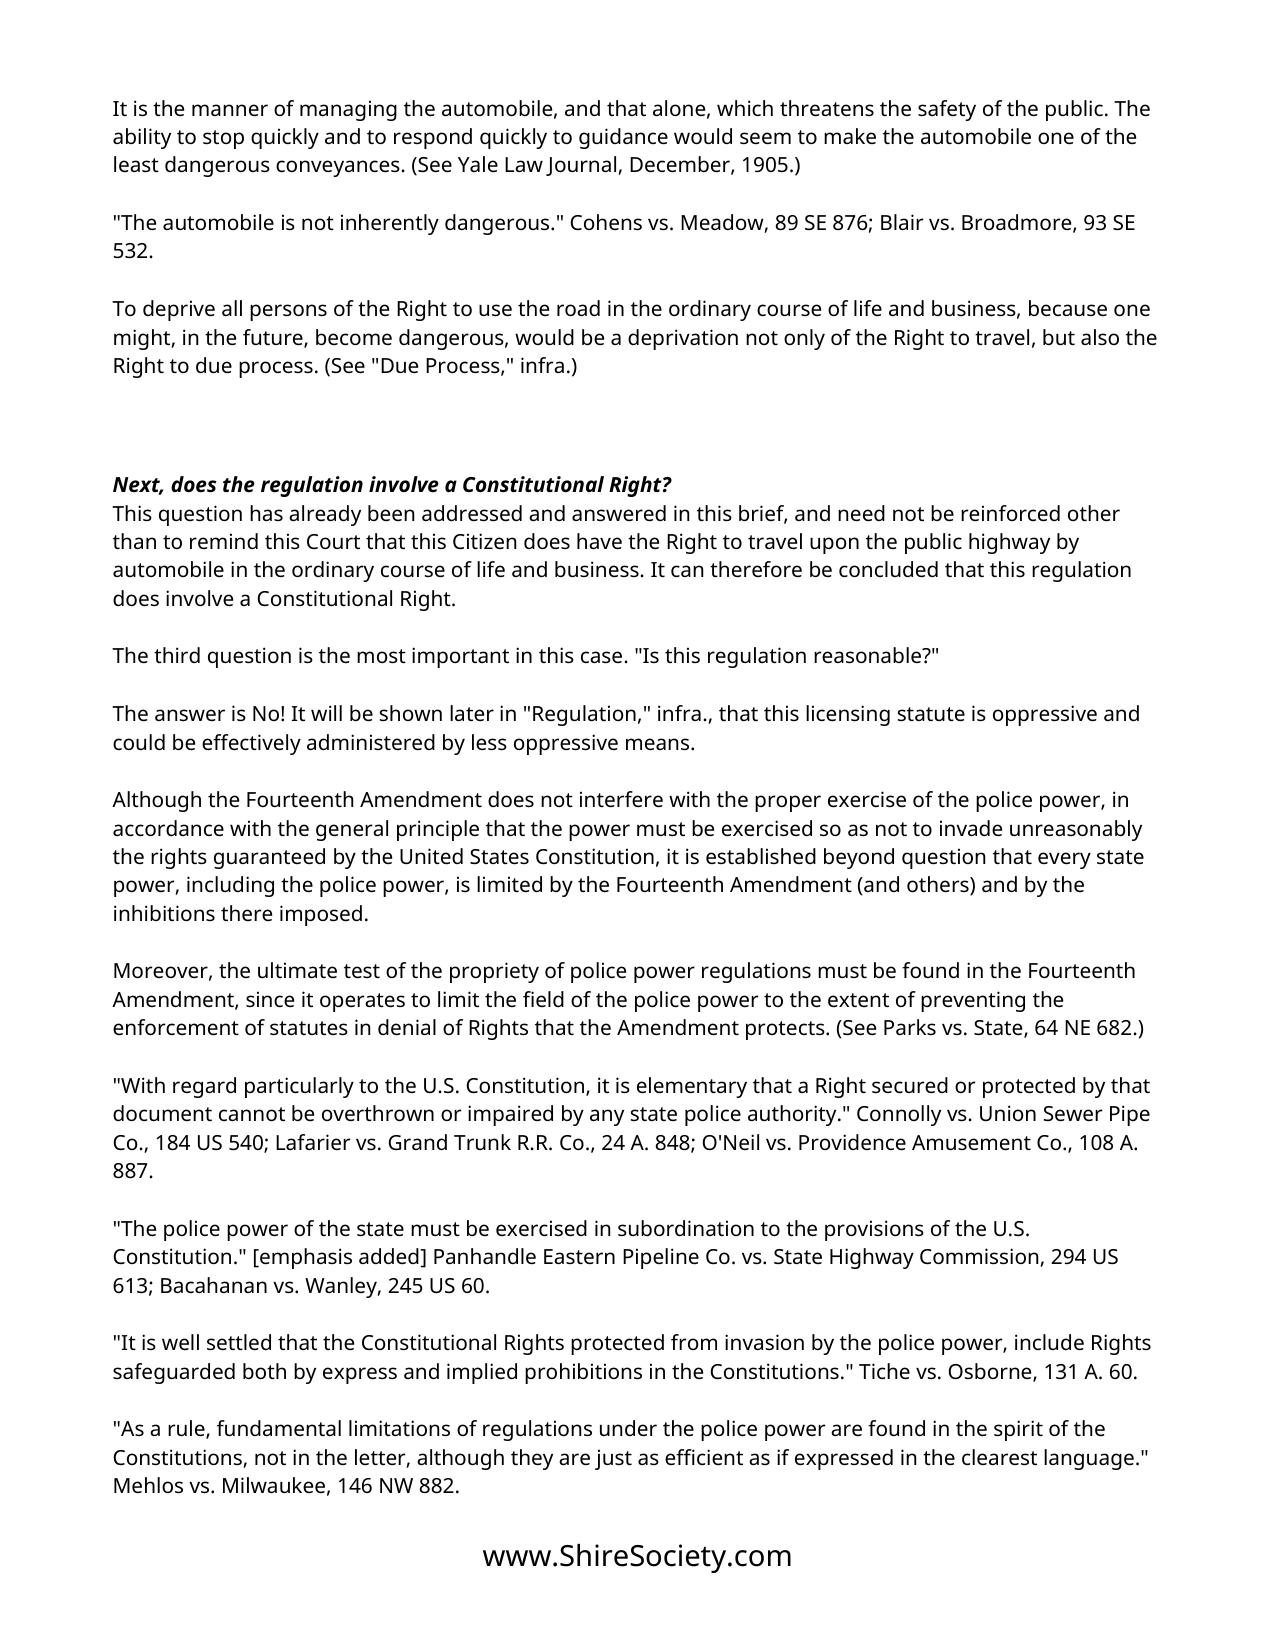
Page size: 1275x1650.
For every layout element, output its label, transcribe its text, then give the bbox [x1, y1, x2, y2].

text This question has already been addressed and answered in this brief, and need not be reinforced other than to remind this Court that this Citizen does have the Right to travel upon the public highway by automobile in the ordinary course of life and business. It can therefore be concluded that this regulation does involve a Constitutional Right. [112, 499, 1162, 612]
text Although the Fourteenth Amendment does not interfere with the proper exercise of the police power, in accordance with the general principle that the power must be exercised so as not to invade unreasonably the rights guaranteed by the United States Constitution, it is established beyond question that every state power, including the police power, is limited by the Fourteenth Amendment (and others) and by the inhibitions there imposed. [112, 785, 1162, 927]
text Moreover, the ultimate test of the propriety of police power regulations must be found in the Fourteenth Amendment, since it operates to limit the field of the police power to the extent of preventing the enforcement of statutes in denial of Rights that the Amendment protects. (See Parks vs. State, 64 NE 682.) [112, 957, 1162, 1042]
text "It is well settled that the Constitutional Rights protected from invasion by the police power, include Rights safeguarded both by express and implied prohibitions in the Constitutions." Tiche vs. Osborne, 131 A. 60. [112, 1328, 1162, 1385]
text To deprive all persons of the Right to use the road in the ordinary course of life and business, because one might, in the future, become dangerous, would be a deprivation not only of the Right to travel, but also the Right to due process. (See "Due Process," infra.) [112, 294, 1162, 379]
subtitle Next, does the regulation involve a Constitutional Right? [112, 470, 1162, 499]
text The answer is No! It will be shown later in "Regulation," infra., that this licensing statute is oppressive and could be effectively administered by less oppressive means. [112, 699, 1162, 756]
text The third question is the most important in this case. "Is this regulation reasonable?" [112, 642, 1162, 670]
text It is the manner of managing the automobile, and that alone, which threatens the safety of the public. The ability to stop quickly and to respond quickly to guidance would seem to make the automobile one of the least dangerous conveyances. (See Yale Law Journal, December, 1905.) [112, 94, 1162, 179]
text "With regard particularly to the U.S. Constitution, it is elementary that a Right secured or protected by that document cannot be overthrown or impaired by any state police authority." Connolly vs. Union Sewer Pipe Co., 184 US 540; Lafarier vs. Grand Trunk R.R. Co., 24 A. 848; O'Neil vs. Providence Amusement Co., 108 A. 887. [112, 1071, 1162, 1185]
text "As a rule, fundamental limitations of regulations under the police power are found in the spirit of the Constitutions, not in the letter, although they are just as efficient as if expressed in the clearest language." Mehlos vs. Milwaukee, 146 NW 882. [112, 1414, 1162, 1500]
text "The police power of the state must be exercised in subordination to the provisions of the U.S. Constitution." [emphasis added] Panhandle Eastern Pipeline Co. vs. State Highway Commission, 294 US 613; Bacahanan vs. Wanley, 245 US 60. [112, 1214, 1162, 1299]
text "The automobile is not inherently dangerous." Cohens vs. Meadow, 89 SE 876; Blair vs. Broadmore, 93 SE 532. [112, 208, 1162, 265]
